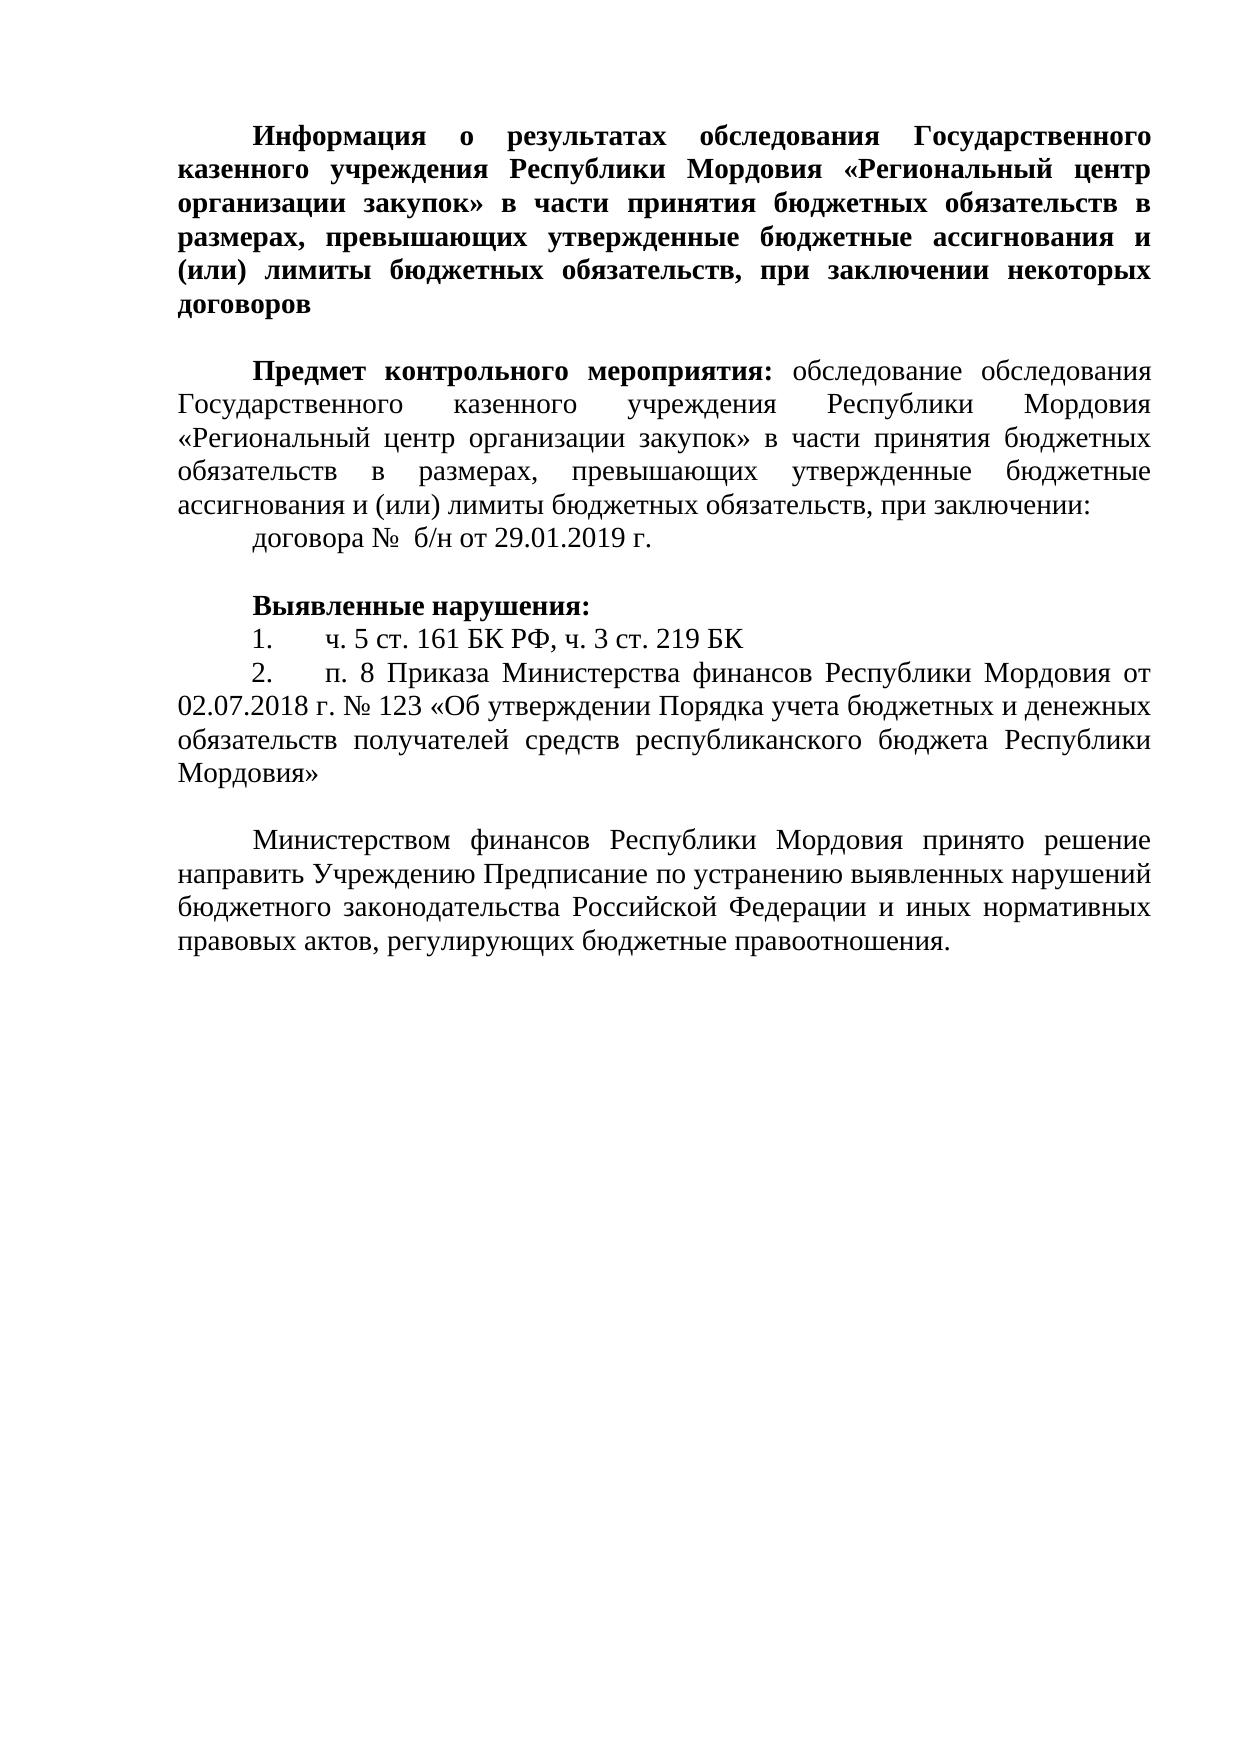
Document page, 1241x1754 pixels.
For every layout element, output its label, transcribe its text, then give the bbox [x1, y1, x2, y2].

text договора № б/н от 29.01.2019 г. [177, 521, 1152, 554]
text Министерством финансов Республики Мордовия принято решение направить Учреждению Предписание по устранению выявленных нарушений бюджетного законодательства Российской Федерации и иных нормативных правовых актов, регулирующих бюджетные правоотношения. [177, 822, 1152, 957]
list п. 8 Приказа Министерства финансов Республики Мордовия от 02.07.2018 г. № 123 «Об утверждении Порядка учета бюджетных и денежных обязательств получателей средств республиканского бюджета Республики Мордовия» [177, 655, 1152, 789]
text Выявленные нарушения: [177, 588, 1152, 621]
list ч. 5 ст. 161 БК РФ, ч. 3 ст. 219 БК [177, 621, 1152, 655]
text Информация о результатах обследования Государственного казенного учреждения Республики Мордовия «Региональный центр организации закупок» в части принятия бюджетных обязательств в размерах, превышающих утвержденные бюджетные ассигнования и (или) лимиты бюджетных обязательств, при заключении некоторых договоров [177, 118, 1152, 319]
text Предмет контрольного мероприятия: обследование обследования Государственного казенного учреждения Республики Мордовия «Региональный центр организации закупок» в части принятия бюджетных обязательств в размерах, превышающих утвержденные бюджетные ассигнования и (или) лимиты бюджетных обязательств, при заключении: [177, 353, 1152, 521]
